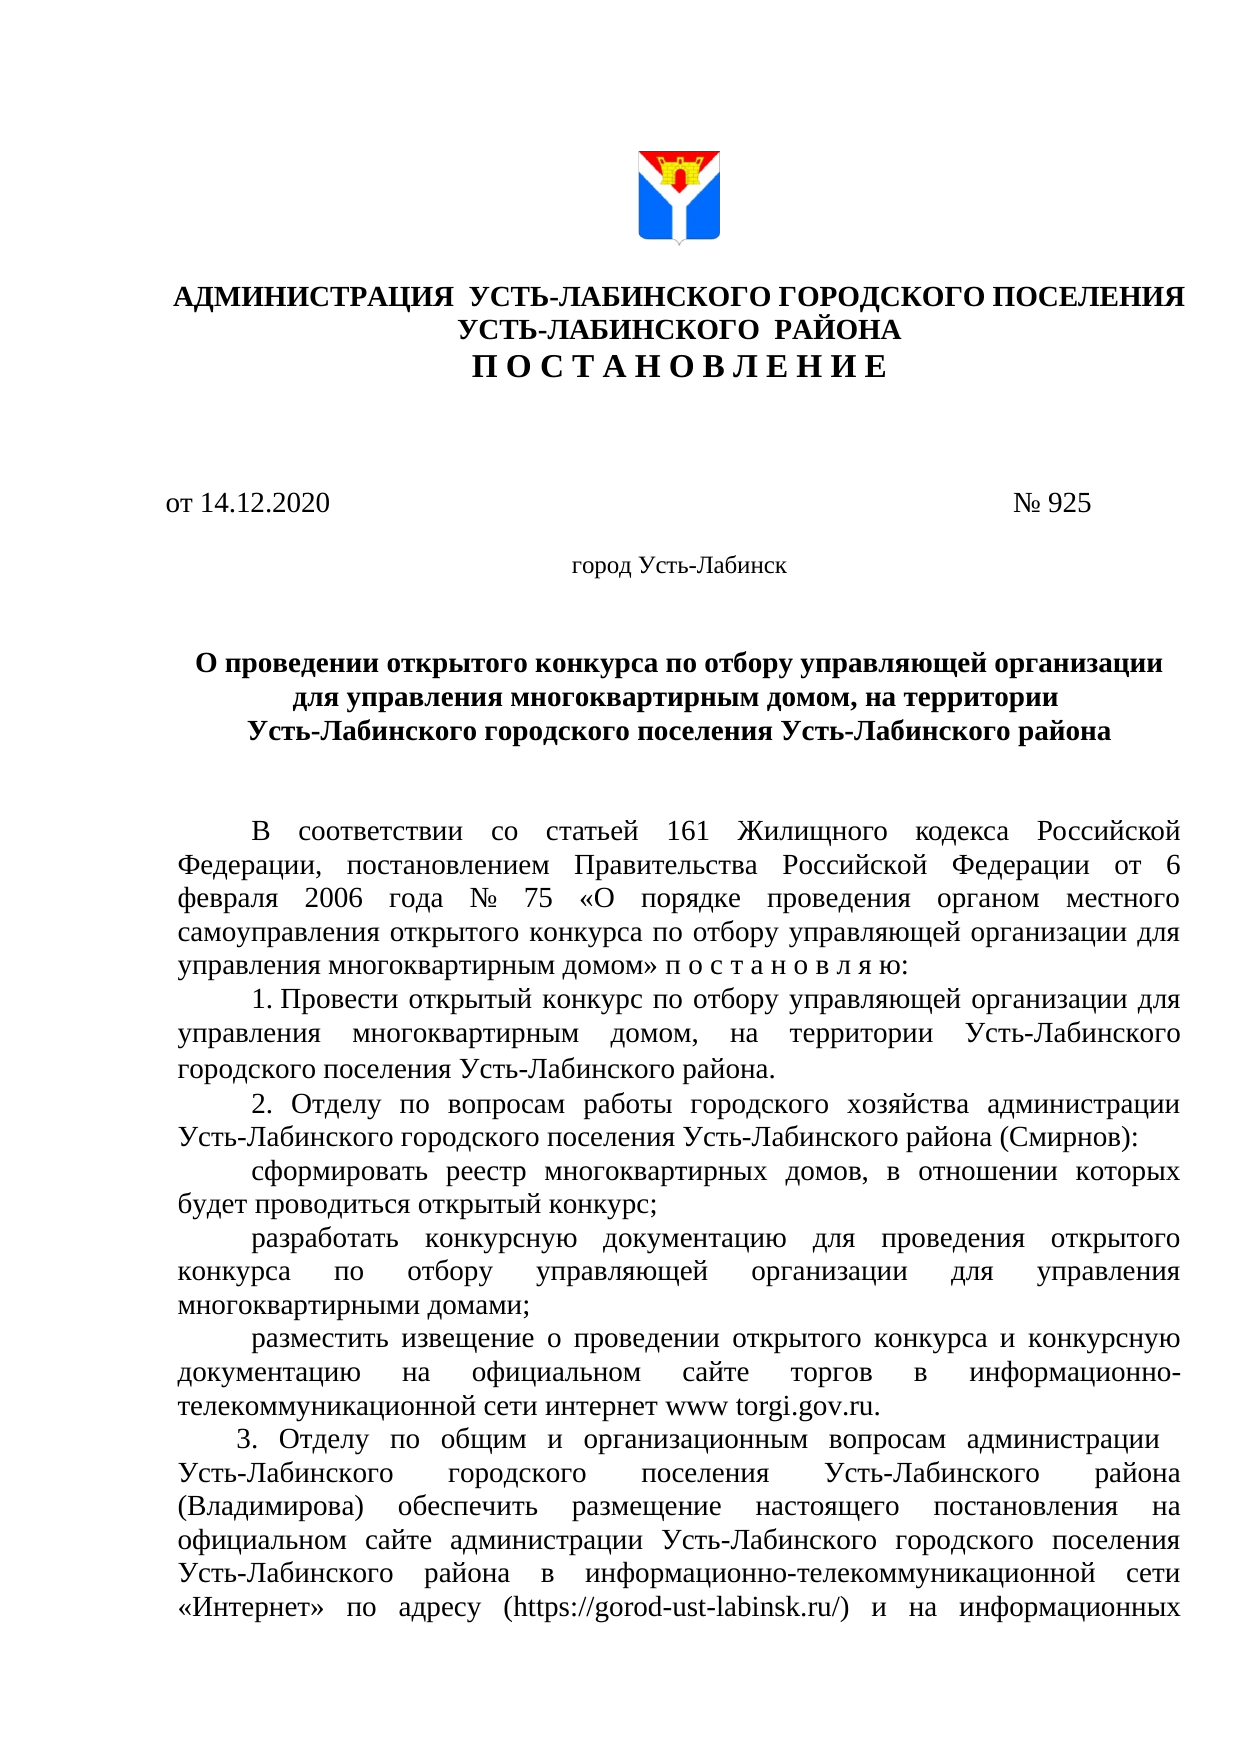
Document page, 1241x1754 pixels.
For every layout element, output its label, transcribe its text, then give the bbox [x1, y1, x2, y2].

text УСТЬ-ЛАБИНСКОГО РАЙОНА [177, 312, 1181, 346]
text В соответствии со статьей 161 Жилищного кодекса Российской Федерации, постановлением Правительства Российской Федерации от 6 февраля 2006 года № 75 «О порядке проведения органом местного самоуправления открытого конкурса по отбору управляющей организации для управления многоквартирным домом» п о с т а н о в л я ю: [177, 813, 1181, 981]
text от 14.12.2020 № 925 [165, 485, 1193, 518]
text О проведении открытого конкурса по отбору управляющей организации для управления многоквартирным домом, на территории Усть-Лабинского городского поселения Усть-Лабинского района [177, 646, 1181, 746]
text АДМИНИСТРАЦИЯ УСТЬ-ЛАБИНСКОГО ГОРОДСКОГО ПОСЕЛЕНИЯ [165, 279, 1193, 312]
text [177, 1421, 1181, 1622]
picture [638, 151, 720, 246]
text город Усть-Лабинск [177, 550, 1181, 578]
text разработать конкурсную документацию для проведения открытого конкурса по отбору управляющей организации для управления многоквартирными домами; [177, 1220, 1181, 1321]
text разместить извещение о проведении открытого конкурса и конкурсную документацию на официальном сайте торгов в информационно-телекоммуникационной сети интернет www torgi.gov.ru. [177, 1321, 1181, 1421]
text П О С Т А Н О В Л Е Н И Е [177, 346, 1181, 384]
list Провести открытый конкурс по отбору управляющей организации для управления многоквартирным домом, на территории Усть-Лабинского городского поселения Усть-Лабинского района. [177, 981, 1181, 1086]
text 2. Отделу по вопросам работы городского хозяйства администрации Усть-Лабинского городского поселения Усть-Лабинского района (Смирнов): [177, 1086, 1181, 1153]
text сформировать реестр многоквартирных домов, в отношении которых будет проводиться открытый конкурс; [177, 1153, 1181, 1220]
